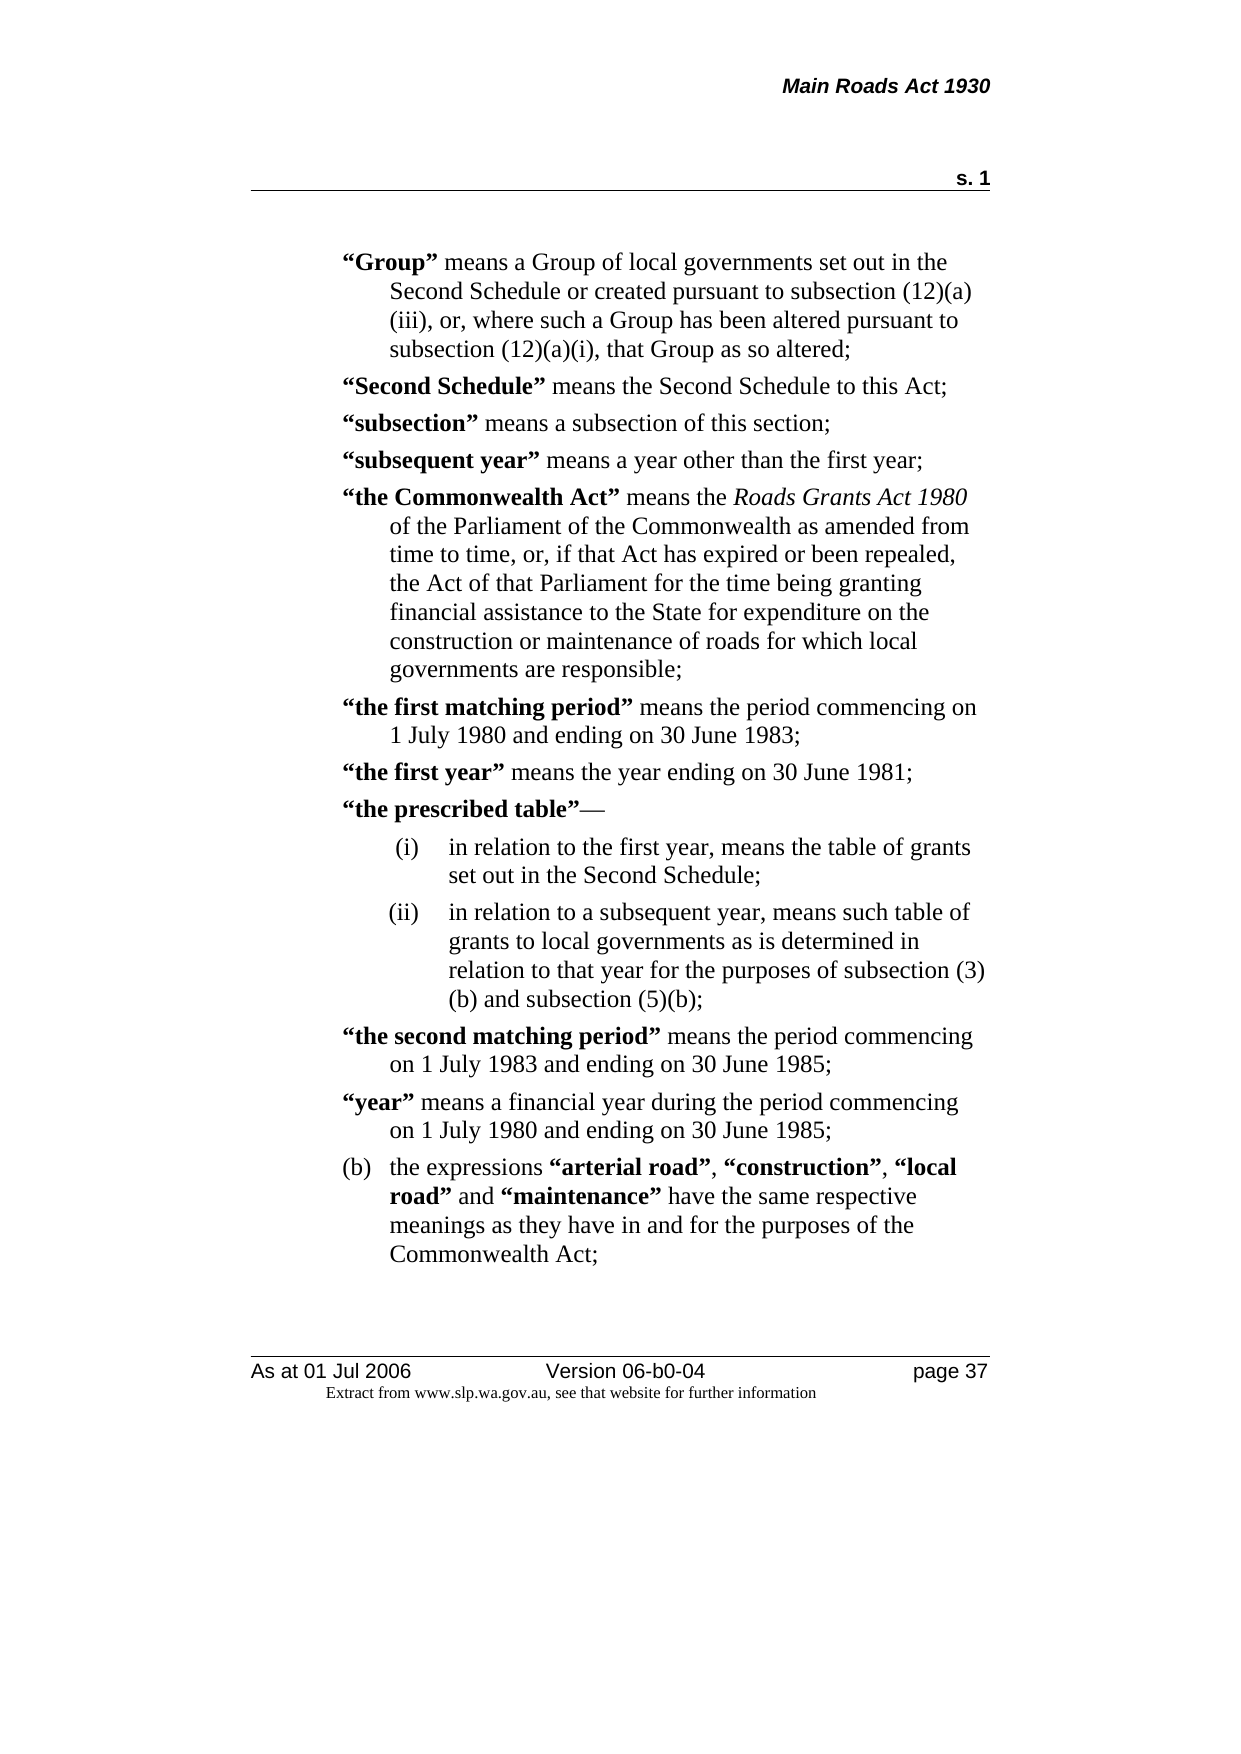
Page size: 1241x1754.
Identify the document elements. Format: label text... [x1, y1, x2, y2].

text “the first year” means the year ending on 30 June 1981; [251, 757, 990, 786]
text “year” means a financial year during the period commencing on 1 July 1980 and ending on 30 June 1985; [251, 1087, 990, 1144]
text (ii) in relation to a subsequent year, means such table of grants to local governments as is determined in relation to that year for the purposes of subsection (3)(b) and subsection (5)(b); [251, 897, 990, 1012]
text “the Commonwealth Act” means the Roads Grants Act 1980 of the Parliament of the Commonwealth as amended from time to time, or, if that Act has expired or been repealed, the Act of that Parliament for the time being granting financial assistance to the State for expenditure on the construction or maintenance of roads for which local governments are responsible; [251, 482, 990, 683]
text “subsequent year” means a year other than the first year; [251, 445, 990, 474]
text (i) in relation to the first year, means the table of grants set out in the Second Schedule; [251, 832, 990, 889]
text “Second Schedule” means the Second Schedule to this Act; [251, 371, 990, 399]
text (b) the expressions “arterial road”, “construction”, “local road” and “maintenance” have the same respective meanings as they have in and for the purposes of the Commonwealth Act; [251, 1152, 990, 1267]
text “the second matching period” means the period commencing on 1 July 1983 and ending on 30 June 1985; [251, 1021, 990, 1078]
text “the first matching period” means the period commencing on 1 July 1980 and ending on 30 June 1983; [251, 692, 990, 749]
text “the prescribed table”— [251, 794, 990, 823]
text “Group” means a Group of local governments set out in the Second Schedule or created pursuant to subsection (12)(a)(iii), or, where such a Group has been altered pursuant to subsection (12)(a)(i), that Group as so altered; [251, 247, 990, 362]
text “subsection” means a subsection of this section; [251, 408, 990, 437]
